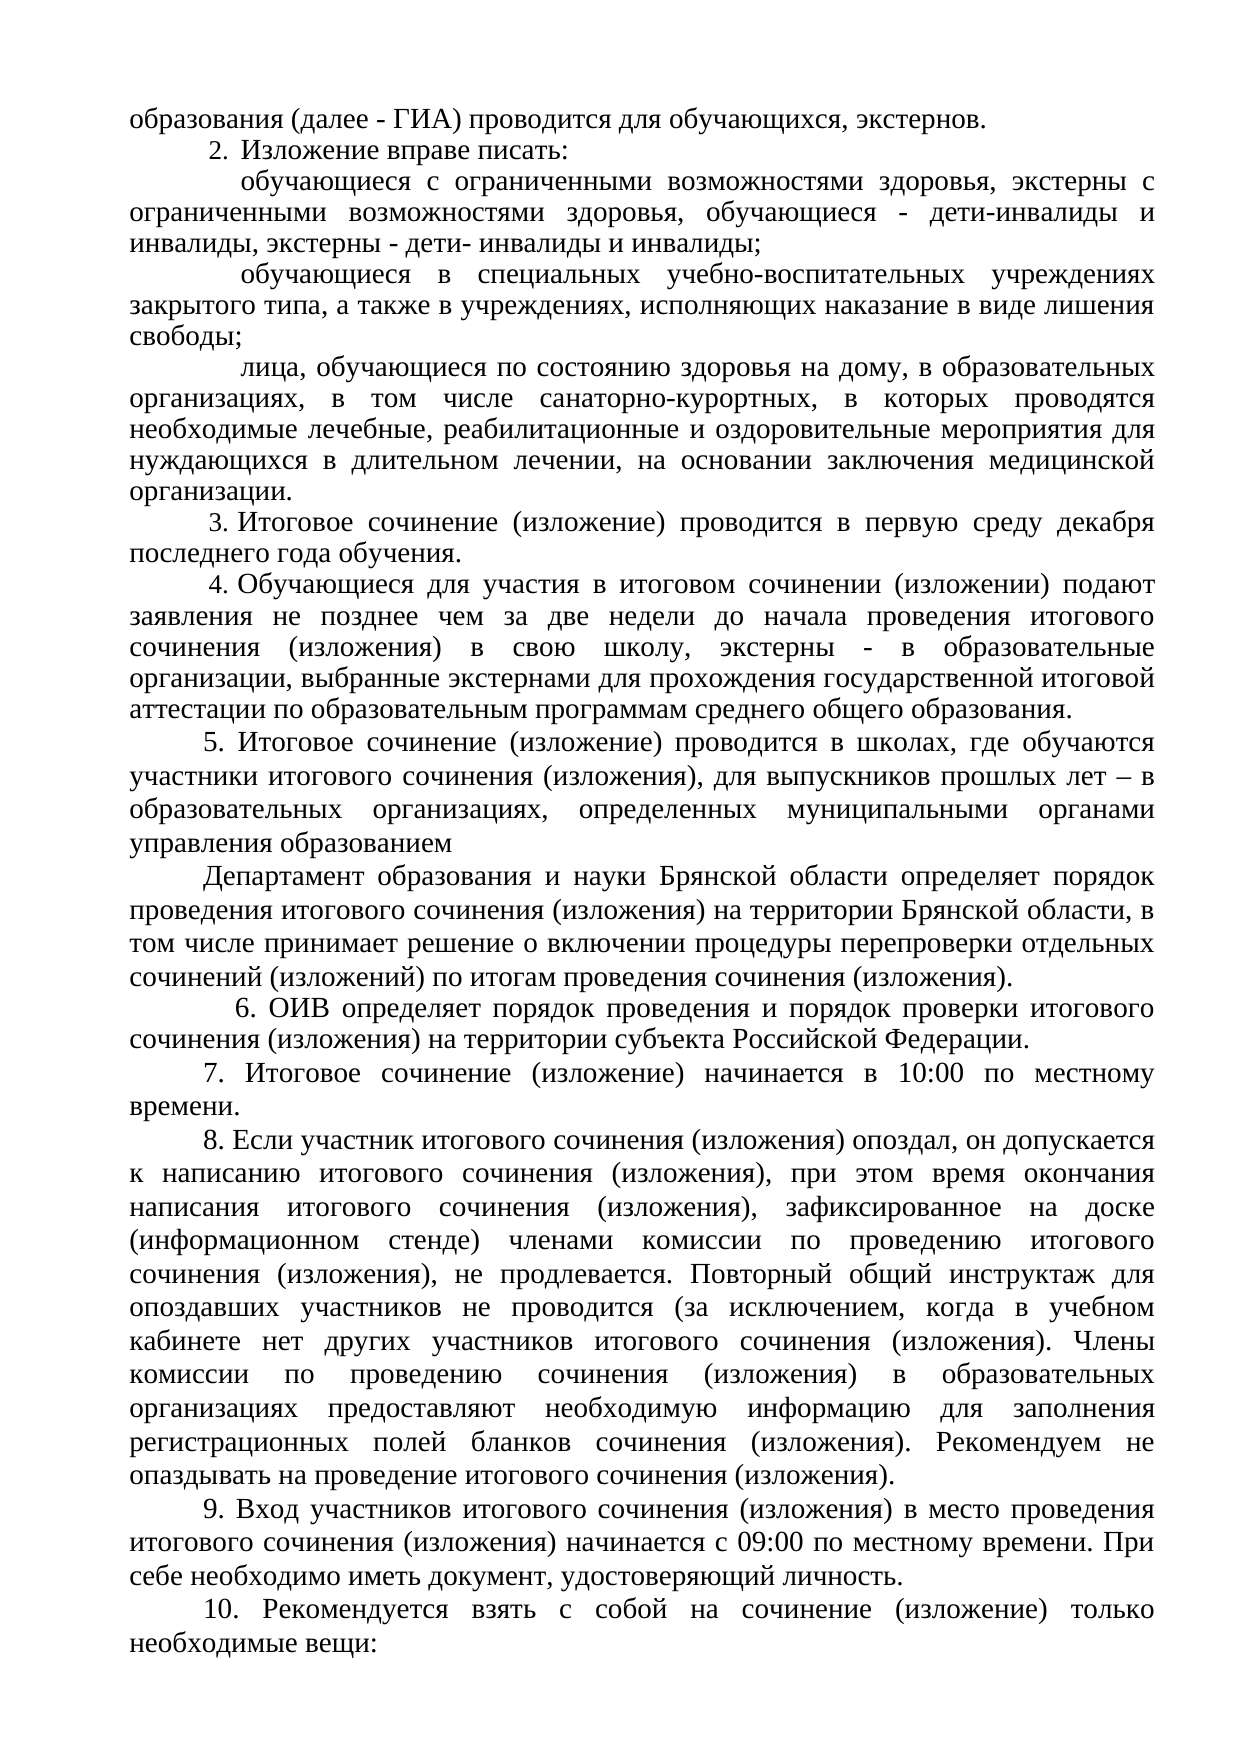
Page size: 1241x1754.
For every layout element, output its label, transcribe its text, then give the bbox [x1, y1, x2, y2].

text Департамент образования и науки Брянской области определяет порядок проведения итогового сочинения (изложения) на территории Брянской области, в том числе принимает решение о включении процедуры перепроверки отдельных сочинений (изложений) по итогам проведения сочинения (изложения). [129, 858, 1156, 993]
list Изложение вправе писать: [129, 134, 1156, 166]
list Обучающиеся для участия в итоговом сочинении (изложении) подают заявления не позднее чем за две недели до начала проведения итогового сочинения (изложения) в свою школу, экстерны - в образовательные организации, выбранные экстернами для прохождения государственной итоговой аттестации по образовательным программам среднего общего образования. [129, 569, 1156, 724]
text 6. ОИВ определяет порядок проведения и порядок проверки итогового сочинения (изложения) на территории субъекта Российской Федерации. [129, 993, 1156, 1055]
text 8. Если участник итогового сочинения (изложения) опоздал, он допускается к написанию итогового сочинения (изложения), при этом время окончания написания итогового сочинения (изложения), зафиксированное на доске (информационном стенде) членами комиссии по проведению итогового сочинения (изложения), не продлевается. Повторный общий инструктаж для опоздавших участников не проводится (за исключением, когда в учебном кабинете нет других участников итогового сочинения (изложения). Члены комиссии по проведению сочинения (изложения) в образовательных организациях предоставляют необходимую информацию для заполнения регистрационных полей бланков сочинения (изложения). Рекомендуем не опаздывать на проведение итогового сочинения (изложения). [129, 1122, 1156, 1491]
list Итоговое сочинение (изложение) проводится в первую среду декабря последнего года обучения. [129, 507, 1156, 569]
text 10. Рекомендуется взять с собой на сочинение (изложение) только необходимые вещи: [129, 1591, 1156, 1658]
text обучающиеся в специальных учебно-воспитательных учреждениях закрытого типа, а также в учреждениях, исполняющих наказание в виде лишения свободы; [129, 259, 1156, 352]
text 5. Итоговое сочинение (изложение) проводится в школах, где обучаются участники итогового сочинения (изложения), для выпускников прошлых лет – в образовательных организациях, определенных муниципальными органами управления образованием [129, 724, 1156, 858]
text лица, обучающиеся по состоянию здоровья на дому, в образовательных организациях, в том числе санаторно-курортных, в которых проводятся необходимые лечебные, реабилитационные и оздоровительные мероприятия для нуждающихся в длительном лечении, на основании заключения медицинской организации. [129, 352, 1156, 507]
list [129, 103, 1156, 134]
text 9. Вход участников итогового сочинения (изложения) в место проведения итогового сочинения (изложения) начинается с 09:00 по местному времени. При себе необходимо иметь документ, удостоверяющий личность. [129, 1491, 1156, 1591]
text 7. Итоговое сочинение (изложение) начинается в 10:00 по местному времени. [129, 1055, 1156, 1122]
text обучающиеся с ограниченными возможностями здоровья, экстерны с ограниченными возможностями здоровья, обучающиеся - дети-инвалиды и инвалиды, экстерны - дети- инвалиды и инвалиды; [129, 166, 1156, 259]
